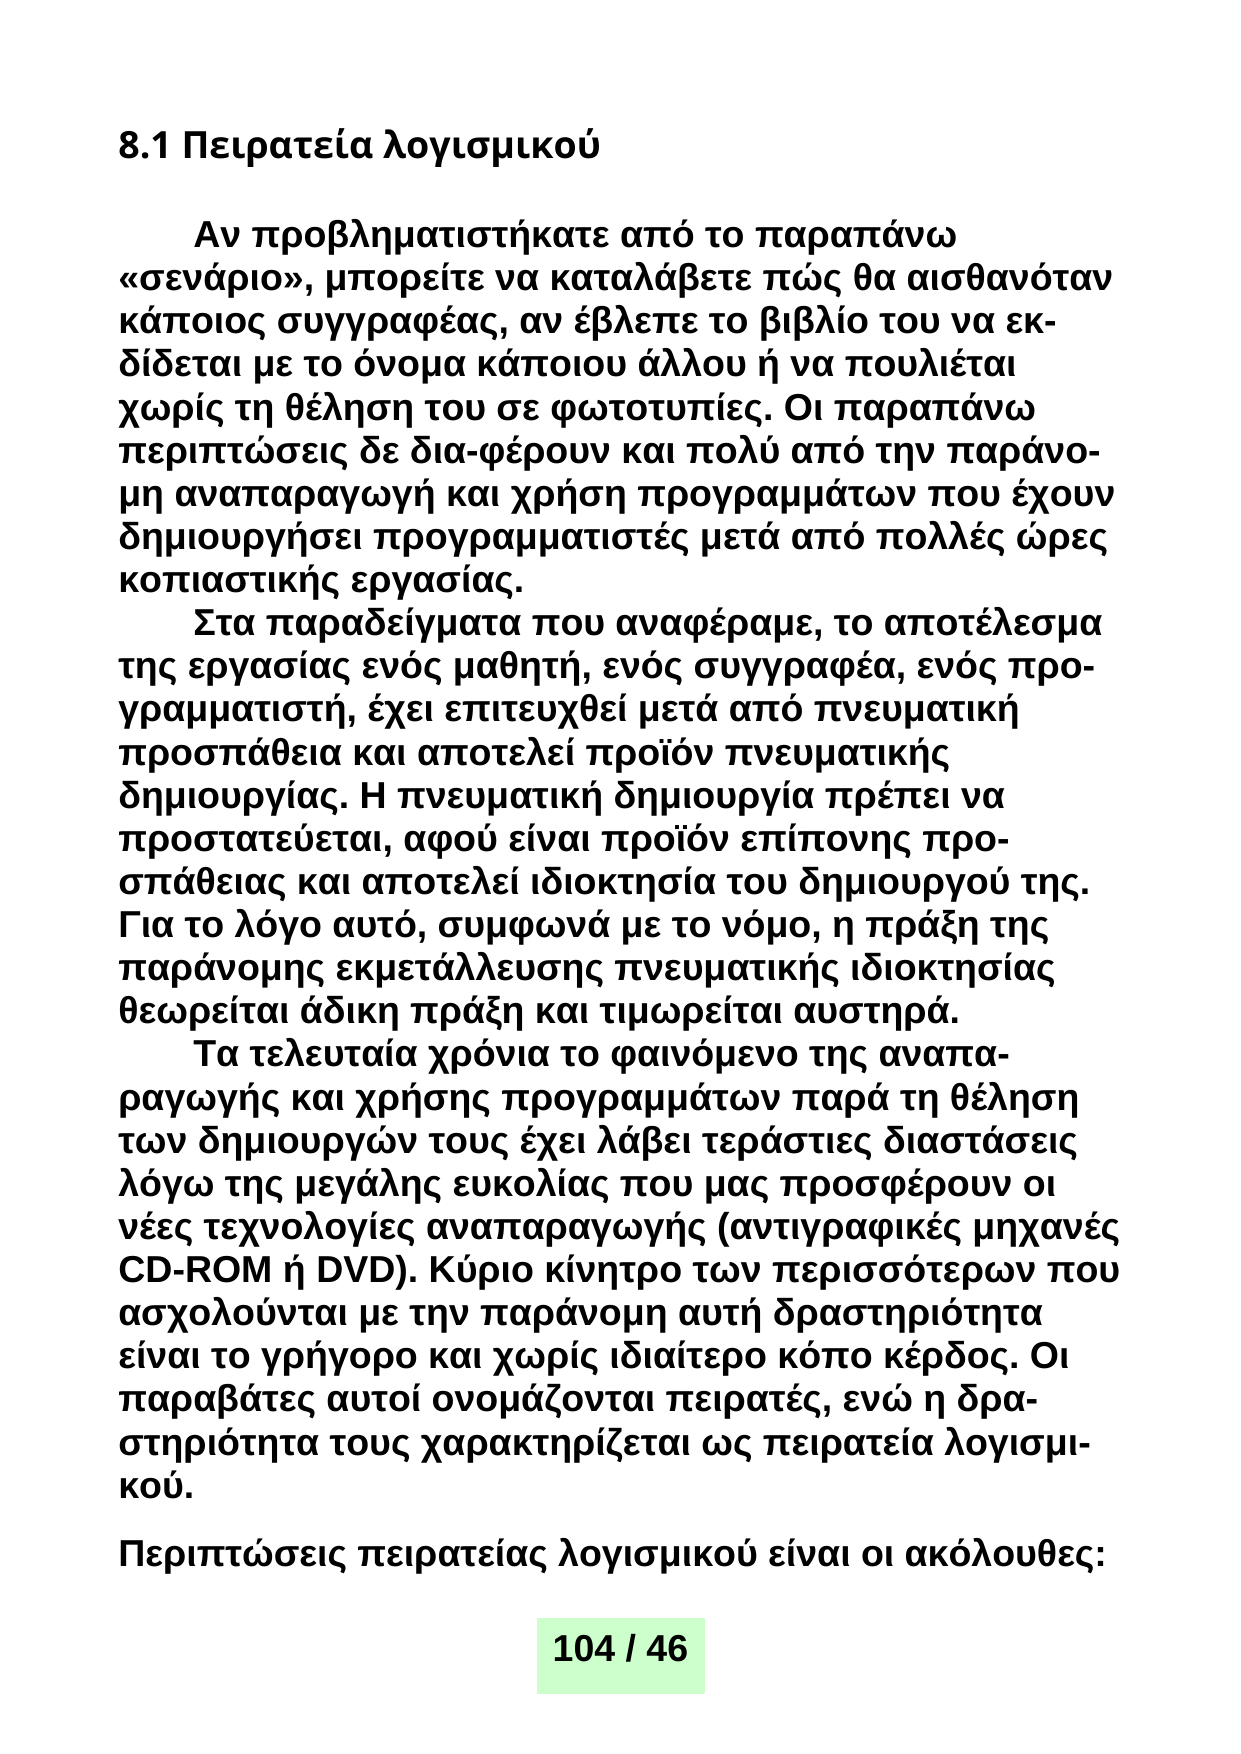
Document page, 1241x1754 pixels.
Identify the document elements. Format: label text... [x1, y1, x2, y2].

text μη αναπαραγωγή και χρήση προγραμμάτων που έχουν δημιουργήσει προγραμματιστές μετά από πολλές ώρες κοπιαστικής εργασίας. [118, 471, 1122, 600]
text Αν προβληματιστήκατε από το παραπάνω «σενάριο», μπορείτε να καταλάβετε πώς θα αισθανόταν κάποιος συγγραφέας, αν έβλεπε το βιβλίο του να εκ- [118, 212, 1122, 342]
text Στα παραδείγματα που αναφέραμε, το αποτέλεσμα της εργασίας ενός μαθητή, ενός συγγραφέα, ενός προ- [118, 600, 1122, 687]
text κού. [118, 1463, 1122, 1506]
text Περιπτώσεις πειρατείας λογισμικού είναι οι ακόλουθες: [118, 1531, 1122, 1574]
text δημιουργίας. Η πνευματική δημιουργία πρέπει να προστατεύεται, αφού είναι προϊόν επίπονης προ- [118, 773, 1122, 859]
text σπάθειας και αποτελεί ιδιοκτησία του δημιουργού της. Για το λόγο αυτό, συμφωνά με το νόμο, η πράξη της παράνομης εκμετάλλευσης πνευματικής ιδιοκτησίας θεωρείται άδικη πράξη και τιμωρείται αυστηρά. [118, 859, 1122, 1032]
text 8.1 Πειρατεία λογισμικού [118, 118, 1122, 169]
text γραμματιστή, έχει επιτευχθεί μετά από πνευματική προσπάθεια και αποτελεί προϊόν πνευματικής [118, 687, 1122, 773]
text ραγωγής και χρήσης προγραμμάτων παρά τη θέληση των δημιουργών τους έχει λάβει τεράστιες διαστάσεις λόγω της μεγάλης ευκολίας που μας προσφέρουν οι νέες τεχνολογίες αναπαραγωγής (αντιγραφικές μηχανές CD-ROM ή DVD). Κύριο κίνητρο των περισσότερων που ασχολούνται με την παράνομη αυτή δραστηριότητα είναι το γρήγορο και χωρίς ιδιαίτερο κόπο κέρδος. Οι παραβάτες αυτοί ονομάζονται πειρατές, ενώ η δρα- [118, 1075, 1122, 1420]
text στηριότητα τους χαρακτηρίζεται ως πειρατεία λογισμι- [118, 1420, 1122, 1463]
text Τα τελευταία χρόνια το φαινόμενο της αναπα- [118, 1032, 1122, 1075]
text δίδεται με το όνομα κάποιου άλλου ή να πουλιέται χωρίς τη θέληση του σε φωτοτυπίες. Οι παραπάνω περιπτώσεις δε δια-φέρουν και πολύ από την παράνο- [118, 342, 1122, 471]
